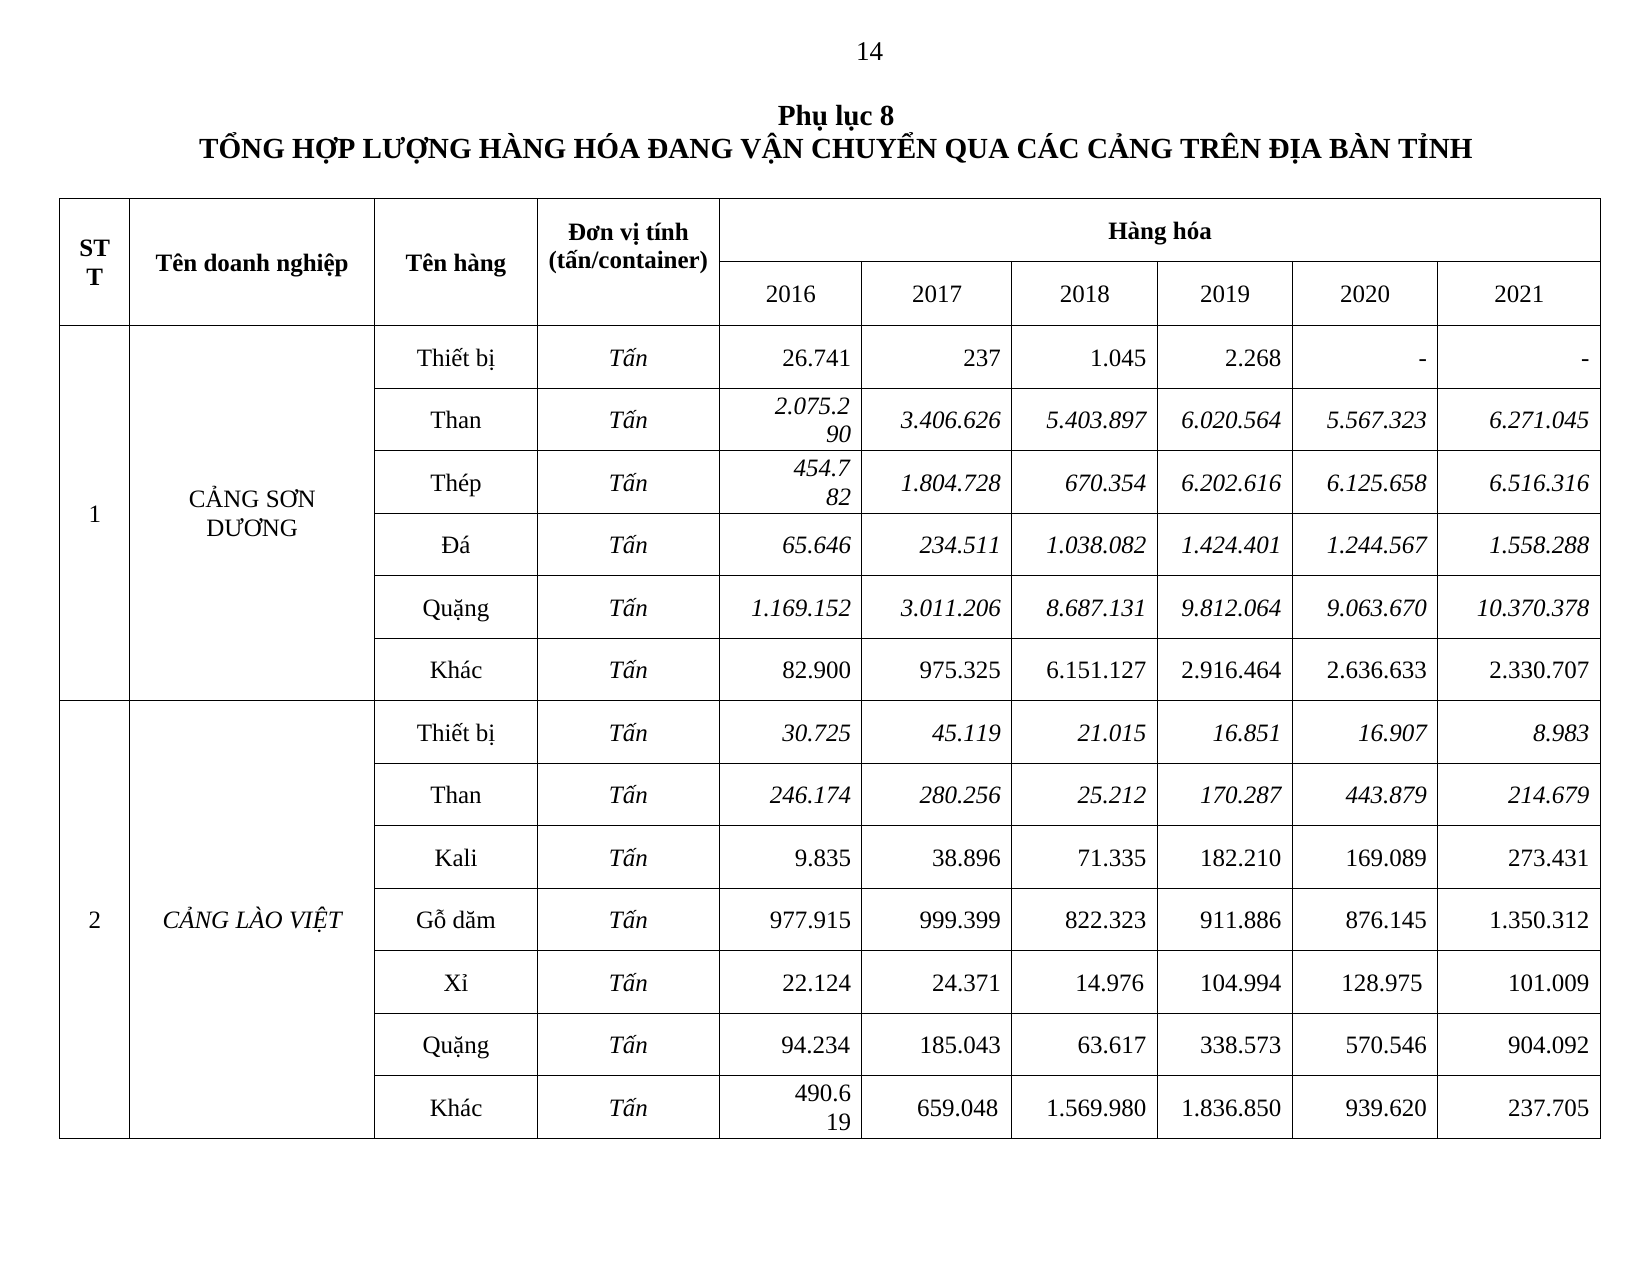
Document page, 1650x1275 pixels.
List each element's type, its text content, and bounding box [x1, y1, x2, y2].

table_cell 3.011.206 [862, 576, 1011, 638]
table_cell Gỗ dăm [375, 889, 537, 950]
table_cell - [1293, 326, 1437, 388]
table_cell Tấn [538, 639, 719, 700]
table_cell 3.406.626 [862, 389, 1011, 450]
table_cell 1.045 [1012, 326, 1157, 388]
table_cell 280.256 [862, 764, 1011, 825]
table_cell Xỉ [375, 951, 537, 1013]
table_cell Thiết bị [375, 701, 537, 763]
table_cell 876.145 [1293, 889, 1437, 950]
table_cell CẢNG SƠN DƯƠNG [130, 326, 374, 700]
table_cell 71.335 [1012, 826, 1157, 888]
table_cell 911.886 [1158, 889, 1292, 950]
table_cell 1 [60, 326, 129, 700]
table_cell 570.546 [1293, 1014, 1437, 1075]
table_cell Tên doanh nghiệp [130, 199, 374, 325]
table_cell 2016 [720, 262, 861, 325]
table_cell Đơn vị tính (tấn/container) [538, 199, 719, 325]
table_cell 128.975 [1293, 951, 1437, 1013]
table_cell Tấn [538, 1014, 719, 1075]
table_cell 8.983 [1438, 701, 1600, 763]
table_cell Tấn [538, 1076, 719, 1138]
table_cell 2.916.464 [1158, 639, 1292, 700]
table_cell 670.354 [1012, 451, 1157, 513]
table_cell 101.009 [1438, 951, 1600, 1013]
table_cell 999.399 [862, 889, 1011, 950]
table_cell 14.976 [1012, 951, 1157, 1013]
table_cell 273.431 [1438, 826, 1600, 888]
table_cell Quặng [375, 1014, 537, 1075]
table_cell 977.915 [720, 889, 861, 950]
table_cell 1.558.288 [1438, 514, 1600, 575]
table_cell Đá [375, 514, 537, 575]
table_cell Tấn [538, 701, 719, 763]
table_cell Tấn [538, 764, 719, 825]
table_cell 2.075.290 [720, 389, 861, 450]
table_cell 237.705 [1438, 1076, 1600, 1138]
table_cell Tấn [538, 576, 719, 638]
table_cell 2020 [1293, 262, 1437, 325]
table_cell Khác [375, 1076, 537, 1138]
table_cell Than [375, 389, 537, 450]
table_cell 63.617 [1012, 1014, 1157, 1075]
table_header Phụ lục 8 TỔNG HỢP LƯỢNG HÀNG HÓA ĐANG VẬN CHUYỂN QUA CÁC CẢNG TRÊN ĐỊA BÀN TỈNH [107, 98, 1565, 198]
table_cell 443.879 [1293, 764, 1437, 825]
table_cell 16.851 [1158, 701, 1292, 763]
table_cell 2.636.633 [1293, 639, 1437, 700]
table_cell 8.687.131 [1012, 576, 1157, 638]
table_cell 2.268 [1158, 326, 1292, 388]
table_cell STT [60, 199, 129, 325]
table_cell 939.620 [1293, 1076, 1437, 1138]
table_cell 1.244.567 [1293, 514, 1437, 575]
table_cell 234.511 [862, 514, 1011, 575]
table_cell Khác [375, 639, 537, 700]
table_cell 65.646 [720, 514, 861, 575]
table_cell 170.287 [1158, 764, 1292, 825]
table_cell 1.350.312 [1438, 889, 1600, 950]
table_cell Quặng [375, 576, 537, 638]
table_cell Tấn [538, 951, 719, 1013]
table_cell 2021 [1438, 262, 1600, 325]
table_cell Thép [375, 451, 537, 513]
table_cell 45.119 [862, 701, 1011, 763]
table_cell 38.896 [862, 826, 1011, 888]
table_cell 1.836.850 [1158, 1076, 1292, 1138]
table_cell Hàng hóa [720, 199, 1600, 261]
table_cell 9.812.064 [1158, 576, 1292, 638]
table_cell Tấn [538, 514, 719, 575]
table_cell 5.567.323 [1293, 389, 1437, 450]
table_cell 338.573 [1158, 1014, 1292, 1075]
table_cell Tấn [538, 889, 719, 950]
table_cell 10.370.378 [1438, 576, 1600, 638]
table_cell 104.994 [1158, 951, 1292, 1013]
table_cell 169.089 [1293, 826, 1437, 888]
table_cell CẢNG LÀO VIỆT [130, 701, 374, 1138]
table_cell 22.124 [720, 951, 861, 1013]
table_cell 2019 [1158, 262, 1292, 325]
table_cell Kali [375, 826, 537, 888]
table_cell 659.048 [862, 1076, 1011, 1138]
table_cell 82.900 [720, 639, 861, 700]
table_cell Tên hàng [375, 199, 537, 325]
table_cell 30.725 [720, 701, 861, 763]
table_cell 2.330.707 [1438, 639, 1600, 700]
table_cell 6.516.316 [1438, 451, 1600, 513]
table_cell 1.424.401 [1158, 514, 1292, 575]
table_cell Tấn [538, 389, 719, 450]
table_cell 16.907 [1293, 701, 1437, 763]
table_cell 2017 [862, 262, 1011, 325]
table_cell 6.202.616 [1158, 451, 1292, 513]
table_cell 1.169.152 [720, 576, 861, 638]
table_cell 454.782 [720, 451, 861, 513]
table_cell 26.741 [720, 326, 861, 388]
table_cell 1.038.082 [1012, 514, 1157, 575]
table_cell 1.569.980 [1012, 1076, 1157, 1138]
table_cell 490.619 [720, 1076, 861, 1138]
table_cell Tấn [538, 451, 719, 513]
table_cell Tấn [538, 826, 719, 888]
table_cell 6.125.658 [1293, 451, 1437, 513]
table_cell Tấn [538, 326, 719, 388]
table_cell 214.679 [1438, 764, 1600, 825]
table_cell 904.092 [1438, 1014, 1600, 1075]
table_cell 25.212 [1012, 764, 1157, 825]
table_cell - [1438, 326, 1600, 388]
table_cell Than [375, 764, 537, 825]
table_cell 246.174 [720, 764, 861, 825]
table_cell 9.835 [720, 826, 861, 888]
table_cell 237 [862, 326, 1011, 388]
table_cell 9.063.670 [1293, 576, 1437, 638]
table_cell 6.151.127 [1012, 639, 1157, 700]
table_cell 5.403.897 [1012, 389, 1157, 450]
table_cell 21.015 [1012, 701, 1157, 763]
table_cell 24.371 [862, 951, 1011, 1013]
table_cell 6.271.045 [1438, 389, 1600, 450]
table_cell 94.234 [720, 1014, 861, 1075]
table_cell 185.043 [862, 1014, 1011, 1075]
table_cell 2018 [1012, 262, 1157, 325]
table_cell 6.020.564 [1158, 389, 1292, 450]
table_cell 2 [60, 701, 129, 1138]
table_cell 1.804.728 [862, 451, 1011, 513]
table_cell 822.323 [1012, 889, 1157, 950]
table_cell 975.325 [862, 639, 1011, 700]
table_cell Thiết bị [375, 326, 537, 388]
table_cell 182.210 [1158, 826, 1292, 888]
